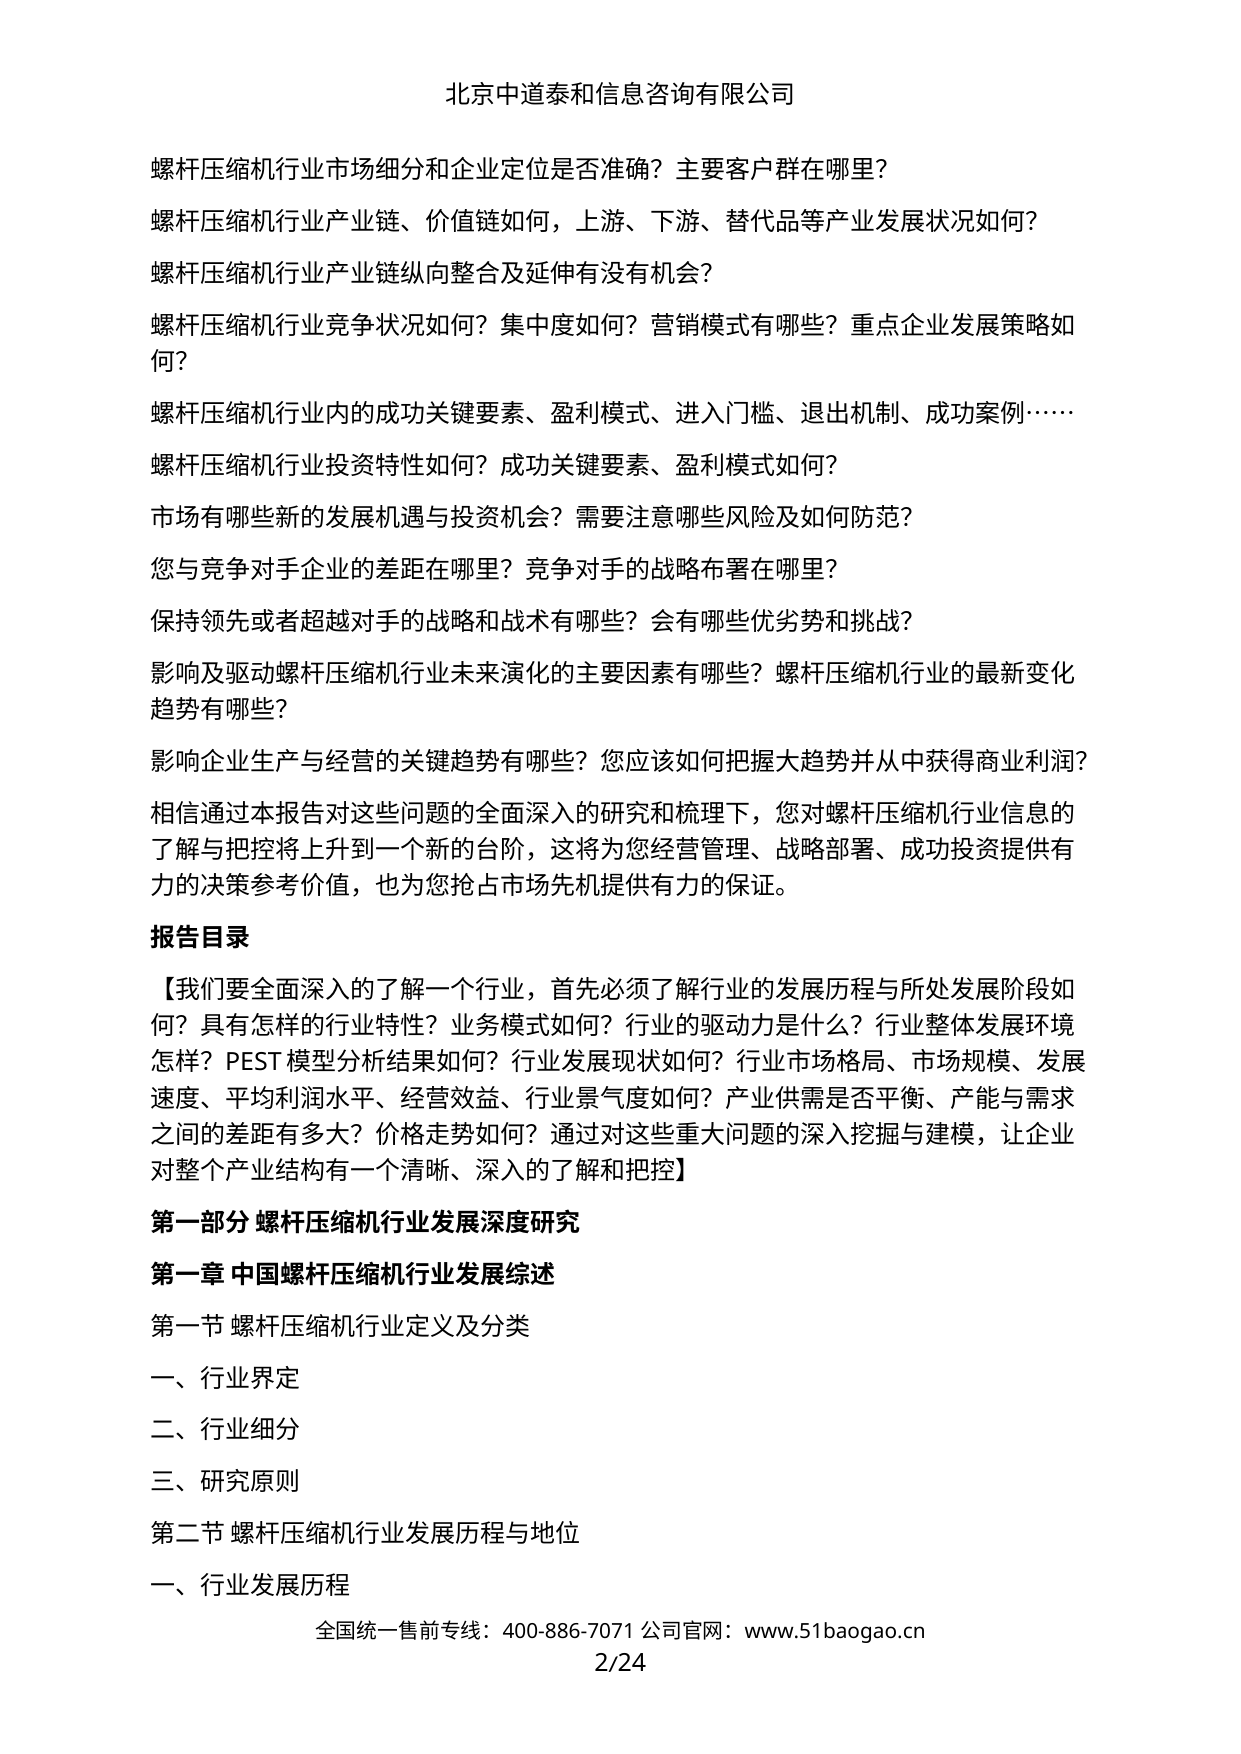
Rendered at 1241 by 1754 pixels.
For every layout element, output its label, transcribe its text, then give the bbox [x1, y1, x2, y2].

text 三、研究原则 [150, 1462, 1090, 1498]
text 螺杆压缩机行业投资特性如何？成功关键要素、盈利模式如何？ [150, 446, 1090, 482]
text 市场有哪些新的发展机遇与投资机会？需要注意哪些风险及如何防范？ [150, 497, 1090, 534]
text 【我们要全面深入的了解一个行业，首先必须了解行业的发展历程与所处发展阶段如何？具有怎样的行业特性？业务模式如何？行业的驱动力是什么？行业整体发展环境怎样？PEST模型分析结果如何？行业发展现状如何？行业市场格局、市场规模、发展速度、平均利润水平、经营效益、行业景气度如何？产业供需是否平衡、产能与需求之间的差距有多大？价格走势如何？通过对这些重大问题的深入挖掘与建模，让企业对整个产业结构有一个清晰、深入的了解和把控】 [150, 969, 1090, 1187]
text 第一节 螺杆压缩机行业定义及分类 [150, 1306, 1090, 1342]
text 螺杆压缩机行业市场细分和企业定位是否准确？主要客户群在哪里？ [150, 150, 1090, 186]
text 二、行业细分 [150, 1410, 1090, 1446]
text 您与竞争对手企业的差距在哪里？竞争对手的战略布署在哪里？ [150, 549, 1090, 586]
text 影响及驱动螺杆压缩机行业未来演化的主要因素有哪些？螺杆压缩机行业的最新变化趋势有哪些？ [150, 653, 1090, 726]
text 影响企业生产与经营的关键趋势有哪些？您应该如何把握大趋势并从中获得商业利润？ [150, 741, 1090, 777]
text 报告目录 [150, 917, 1090, 954]
text 螺杆压缩机行业产业链纵向整合及延伸有没有机会？ [150, 254, 1090, 290]
text 第一部分 螺杆压缩机行业发展深度研究 [150, 1202, 1090, 1239]
text 螺杆压缩机行业内的成功关键要素、盈利模式、进入门槛、退出机制、成功案例…… [150, 394, 1090, 430]
text 螺杆压缩机行业产业链、价值链如何，上游、下游、替代品等产业发展状况如何？ [150, 202, 1090, 238]
text 一、行业界定 [150, 1358, 1090, 1394]
text 一、行业发展历程 [150, 1566, 1090, 1602]
text 第二节 螺杆压缩机行业发展历程与地位 [150, 1514, 1090, 1550]
text 螺杆压缩机行业竞争状况如何？集中度如何？营销模式有哪些？重点企业发展策略如何？ [150, 306, 1090, 378]
text 相信通过本报告对这些问题的全面深入的研究和梳理下，您对螺杆压缩机行业信息的了解与把控将上升到一个新的台阶，这将为您经营管理、战略部署、成功投资提供有力的决策参考价值，也为您抢占市场先机提供有力的保证。 [150, 793, 1090, 902]
text 保持领先或者超越对手的战略和战术有哪些？会有哪些优劣势和挑战？ [150, 601, 1090, 637]
text 第一章 中国螺杆压缩机行业发展综述 [150, 1254, 1090, 1291]
